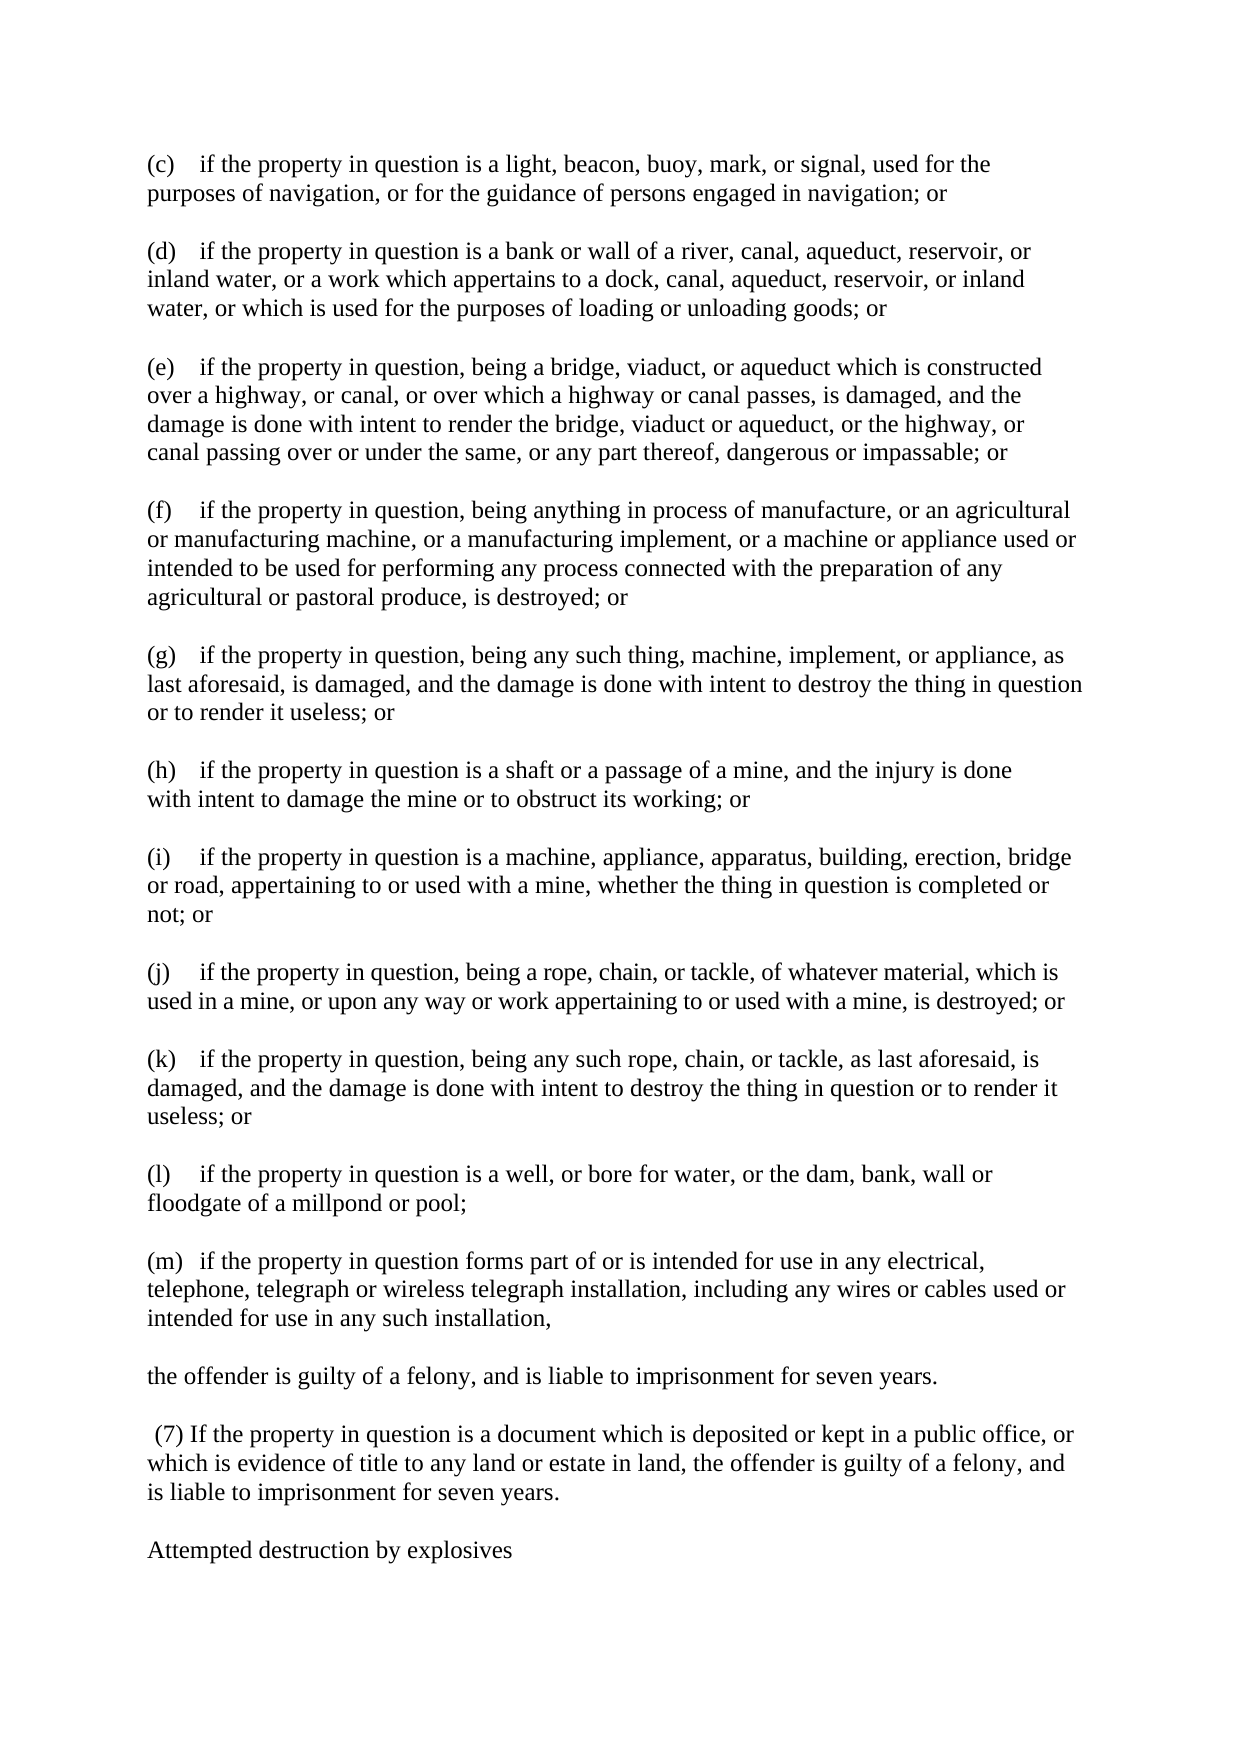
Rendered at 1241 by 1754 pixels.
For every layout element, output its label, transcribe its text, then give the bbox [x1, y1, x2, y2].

text (7) If the property in question is a document which is deposited or kept in a public office, or which is evidence of title to any land or estate in land, the offender is guilty of a felony, and is liable to imprisonment for seven years. [147, 1420, 1083, 1506]
list if the property in question is a light, beacon, buoy, mark, or signal, used for the purposes of navigation, or for the guidance of persons engaged in navigation; or [147, 150, 1083, 207]
list if the property in question is a shaft or a passage of a mine, and the injury is done with intent to damage the mine or to obstruct its working; or [147, 755, 1053, 813]
list if the property in question is a bank or wall of a river, canal, aqueduct, reservoir, or inland water, or a work which appertains to a dock, canal, aqueduct, reservoir, or inland water, or which is used for the purposes of loading or unloading goods; or [147, 236, 1083, 322]
list if the property in question is a machine, appliance, apparatus, building, erection, bridge or road, appertaining to or used with a mine, whether the thing in question is completed or not; or [147, 842, 1083, 928]
text the offender is guilty of a felony, and is liable to imprisonment for seven years. [147, 1362, 1083, 1391]
list if the property in question, being anything in process of manufacture, or an agricultural or manufacturing machine, or a manufacturing implement, or a machine or appliance used or intended to be used for performing any process connected with the preparation of any agricultural or pastoral produce, is destroyed; or [147, 496, 1083, 611]
list if the property in question forms part of or is intended for use in any electrical, telephone, telegraph or wireless telegraph installation, including any wires or cables used or intended for use in any such installation, [147, 1246, 1083, 1332]
list if the property in question is a well, or bore for water, or the dam, bank, wall or floodgate of a millpond or pool; [147, 1160, 1083, 1217]
list if the property in question, being any such thing, machine, implement, or appliance, as last aforesaid, is damaged, and the damage is done with intent to destroy the thing in question or to render it useless; or [147, 640, 1083, 727]
list if the property in question, being any such rope, chain, or tackle, as last aforesaid, is damaged, and the damage is done with intent to destroy the thing in question or to render it useless; or [147, 1044, 1060, 1131]
text Attempted destruction by explosives [147, 1536, 1083, 1564]
list if the property in question, being a rope, chain, or tackle, of whatever material, which is used in a mine, or upon any way or work appertaining to or used with a mine, is destroyed; or [147, 957, 1083, 1015]
list if the property in question, being a bridge, viaduct, or aqueduct which is constructed over a highway, or canal, or over which a highway or canal passes, is damaged, and the damage is done with intent to render the bridge, viaduct or aqueduct, or the highway, or canal passing over or under the same, or any part thereof, dangerous or impassable; or [147, 352, 1083, 467]
